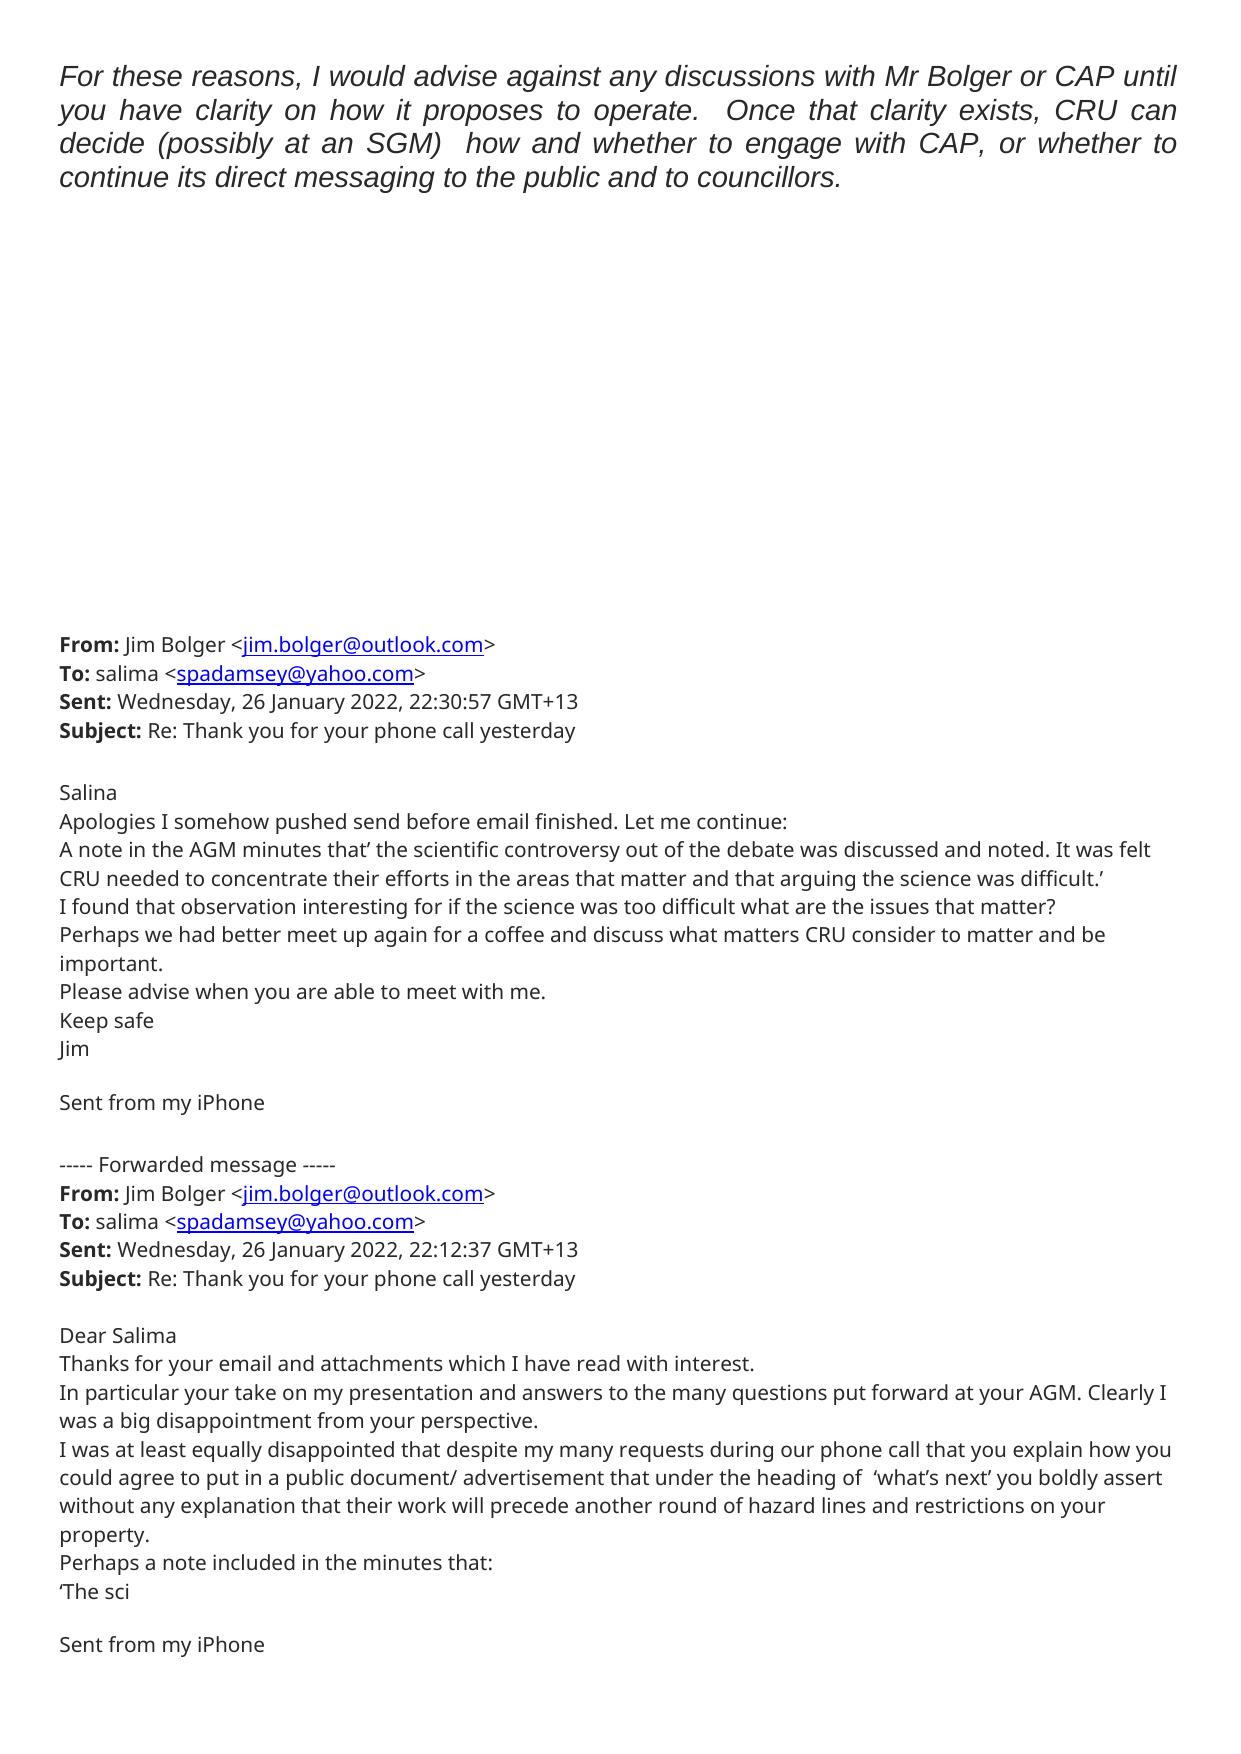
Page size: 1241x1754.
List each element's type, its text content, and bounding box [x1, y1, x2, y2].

text Apologies I somehow pushed send before email finished. Let me continue: [59, 807, 1181, 835]
text Keep safe [59, 1006, 1181, 1034]
text Sent: Wednesday, 26 January 2022, 22:12:37 GMT+13 [59, 1236, 1181, 1264]
text ----- Forwarded message ----- [59, 1150, 1181, 1179]
text In particular your take on my presentation and answers to the many questions put forward at your AGM. Clearly I was a big disappointment from your perspective. [59, 1378, 1181, 1435]
text ‘The sci [59, 1577, 1181, 1605]
text Sent from my iPhone [59, 1630, 1181, 1659]
text For these reasons, I would advise against any discussions with Mr Bolger or CAP until you have clarity on how it proposes to operate. Once that clarity exists, CRU can decide (possibly at an SGM) how and whether to engage with CAP, or whether to continue its direct messaging to the public and to councillors. [59, 59, 1181, 193]
text To: salima <spadamsey@yahoo.com> [59, 659, 1181, 687]
text Subject: Re: Thank you for your phone call yesterday [59, 1264, 1181, 1292]
text Sent from my iPhone [59, 1088, 1181, 1116]
text Dear Salima [59, 1321, 1181, 1349]
text From: Jim Bolger <jim.bolger@outlook.com> [59, 631, 1181, 659]
text Perhaps a note included in the minutes that: [59, 1548, 1181, 1577]
text Please advise when you are able to meet with me. [59, 977, 1181, 1006]
text I found that observation interesting for if the science was too difficult what are the issues that matter? [59, 892, 1181, 921]
text Subject: Re: Thank you for your phone call yesterday [59, 716, 1181, 744]
text Salina [59, 778, 1181, 807]
text Thanks for your email and attachments which I have read with interest. [59, 1349, 1181, 1378]
text Perhaps we had better meet up again for a coffee and discuss what matters CRU consider to matter and be important. [59, 921, 1181, 977]
text From: Jim Bolger <jim.bolger@outlook.com> [59, 1179, 1181, 1207]
text I was at least equally disappointed that despite my many requests during our phone call that you explain how you could agree to put in a public document/ advertisement that under the heading of ‘what’s next’ you boldly assert without any explanation that their work will precede another round of hazard lines and restrictions on your property. [59, 1435, 1181, 1548]
text Sent: Wednesday, 26 January 2022, 22:30:57 GMT+13 [59, 687, 1181, 716]
text Jim [59, 1034, 1181, 1063]
text To: salima <spadamsey@yahoo.com> [59, 1207, 1181, 1236]
text A note in the AGM minutes that’ the scientific controversy out of the debate was discussed and noted. It was felt CRU needed to concentrate their efforts in the areas that matter and that arguing the science was difficult.’ [59, 835, 1181, 892]
